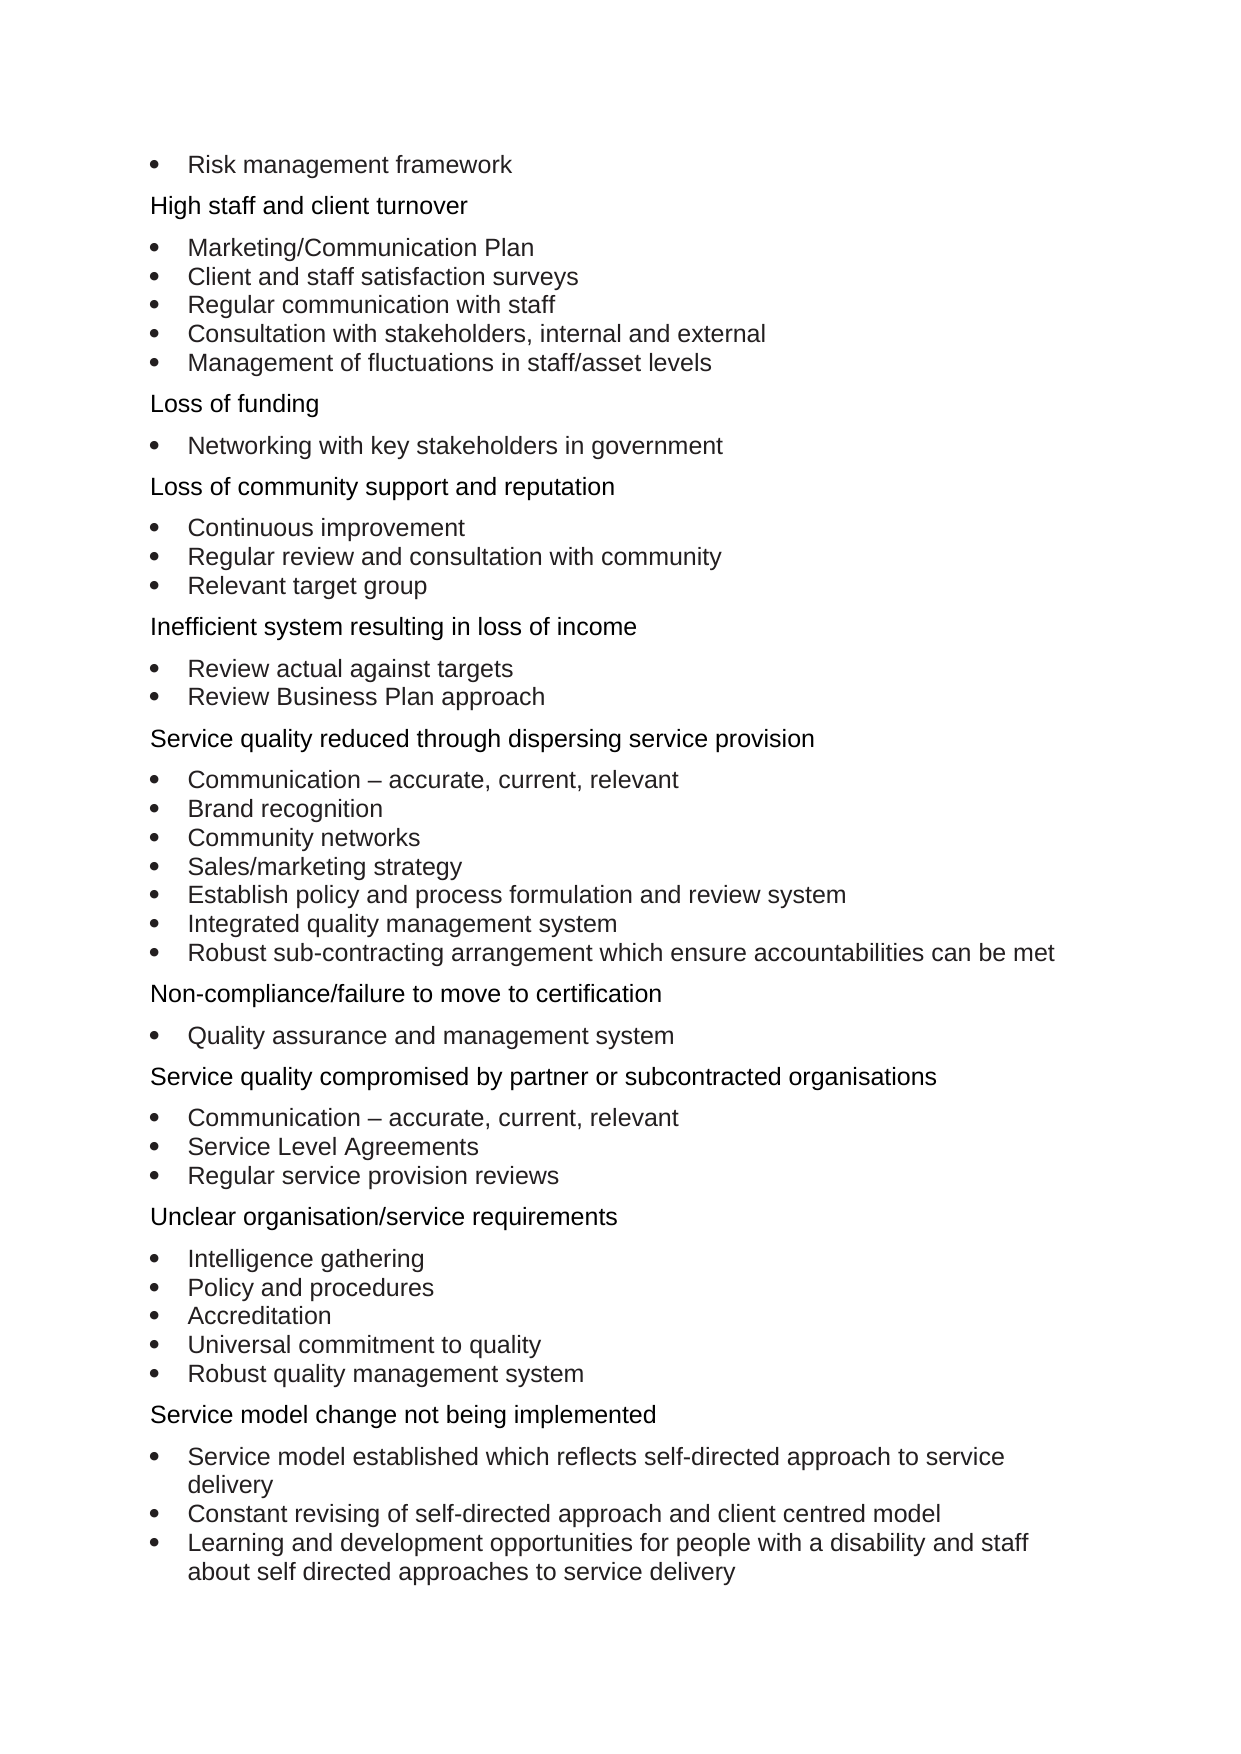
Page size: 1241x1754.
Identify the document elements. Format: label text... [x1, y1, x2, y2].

text Inefficient system resulting in loss of income [150, 612, 1090, 641]
text Client and staff satisfaction surveys [150, 261, 1090, 290]
text Regular review and consultation with community [150, 542, 1090, 571]
text Service model established which reflects self-directed approach to service delivery [150, 1442, 1090, 1499]
text Policy and procedures [150, 1272, 1090, 1301]
text Learning and development opportunities for people with a disability and staff about self directed approaches to service delivery [150, 1528, 1090, 1586]
text Sales/marketing strategy [150, 852, 1090, 880]
text Loss of funding [150, 389, 1090, 418]
text Robust sub-contracting arrangement which ensure accountabilities can be met [150, 938, 1090, 967]
text Management of fluctuations in staff/asset levels [150, 348, 1090, 377]
text Intelligence gathering [150, 1244, 1090, 1272]
text Regular communication with staff [150, 290, 1090, 319]
text Consultation with stakeholders, internal and external [150, 319, 1090, 348]
text Regular service provision reviews [150, 1161, 1090, 1190]
text Integrated quality management system [150, 909, 1090, 938]
text Service quality compromised by partner or subcontracted organisations [150, 1062, 1090, 1091]
text High staff and client turnover [150, 191, 1090, 220]
text Relevant target group [150, 571, 1090, 600]
text Community networks [150, 823, 1090, 852]
text Quality assurance and management system [150, 1021, 1090, 1049]
text Robust quality management system [150, 1359, 1090, 1388]
text Review actual against targets [150, 653, 1090, 682]
text Accreditation [150, 1301, 1090, 1330]
text Communication – accurate, current, relevant [150, 765, 1090, 794]
text Marketing/Communication Plan [150, 233, 1090, 261]
text Universal commitment to quality [150, 1330, 1090, 1359]
text Service model change not being implemented [150, 1400, 1090, 1429]
text Communication – accurate, current, relevant [150, 1103, 1090, 1132]
text Establish policy and process formulation and review system [150, 880, 1090, 909]
text Continuous improvement [150, 513, 1090, 542]
text Review Business Plan approach [150, 682, 1090, 711]
text Service Level Agreements [150, 1132, 1090, 1161]
text Brand recognition [150, 794, 1090, 823]
text Risk management framework [150, 150, 1090, 179]
text Constant revising of self-directed approach and client centred model [150, 1499, 1090, 1528]
text Loss of community support and reputation [150, 472, 1090, 501]
text Service quality reduced through dispersing service provision [150, 724, 1090, 752]
text Networking with key stakeholders in government [150, 431, 1090, 459]
text Non-compliance/failure to move to certification [150, 979, 1090, 1008]
text Unclear organisation/service requirements [150, 1202, 1090, 1231]
